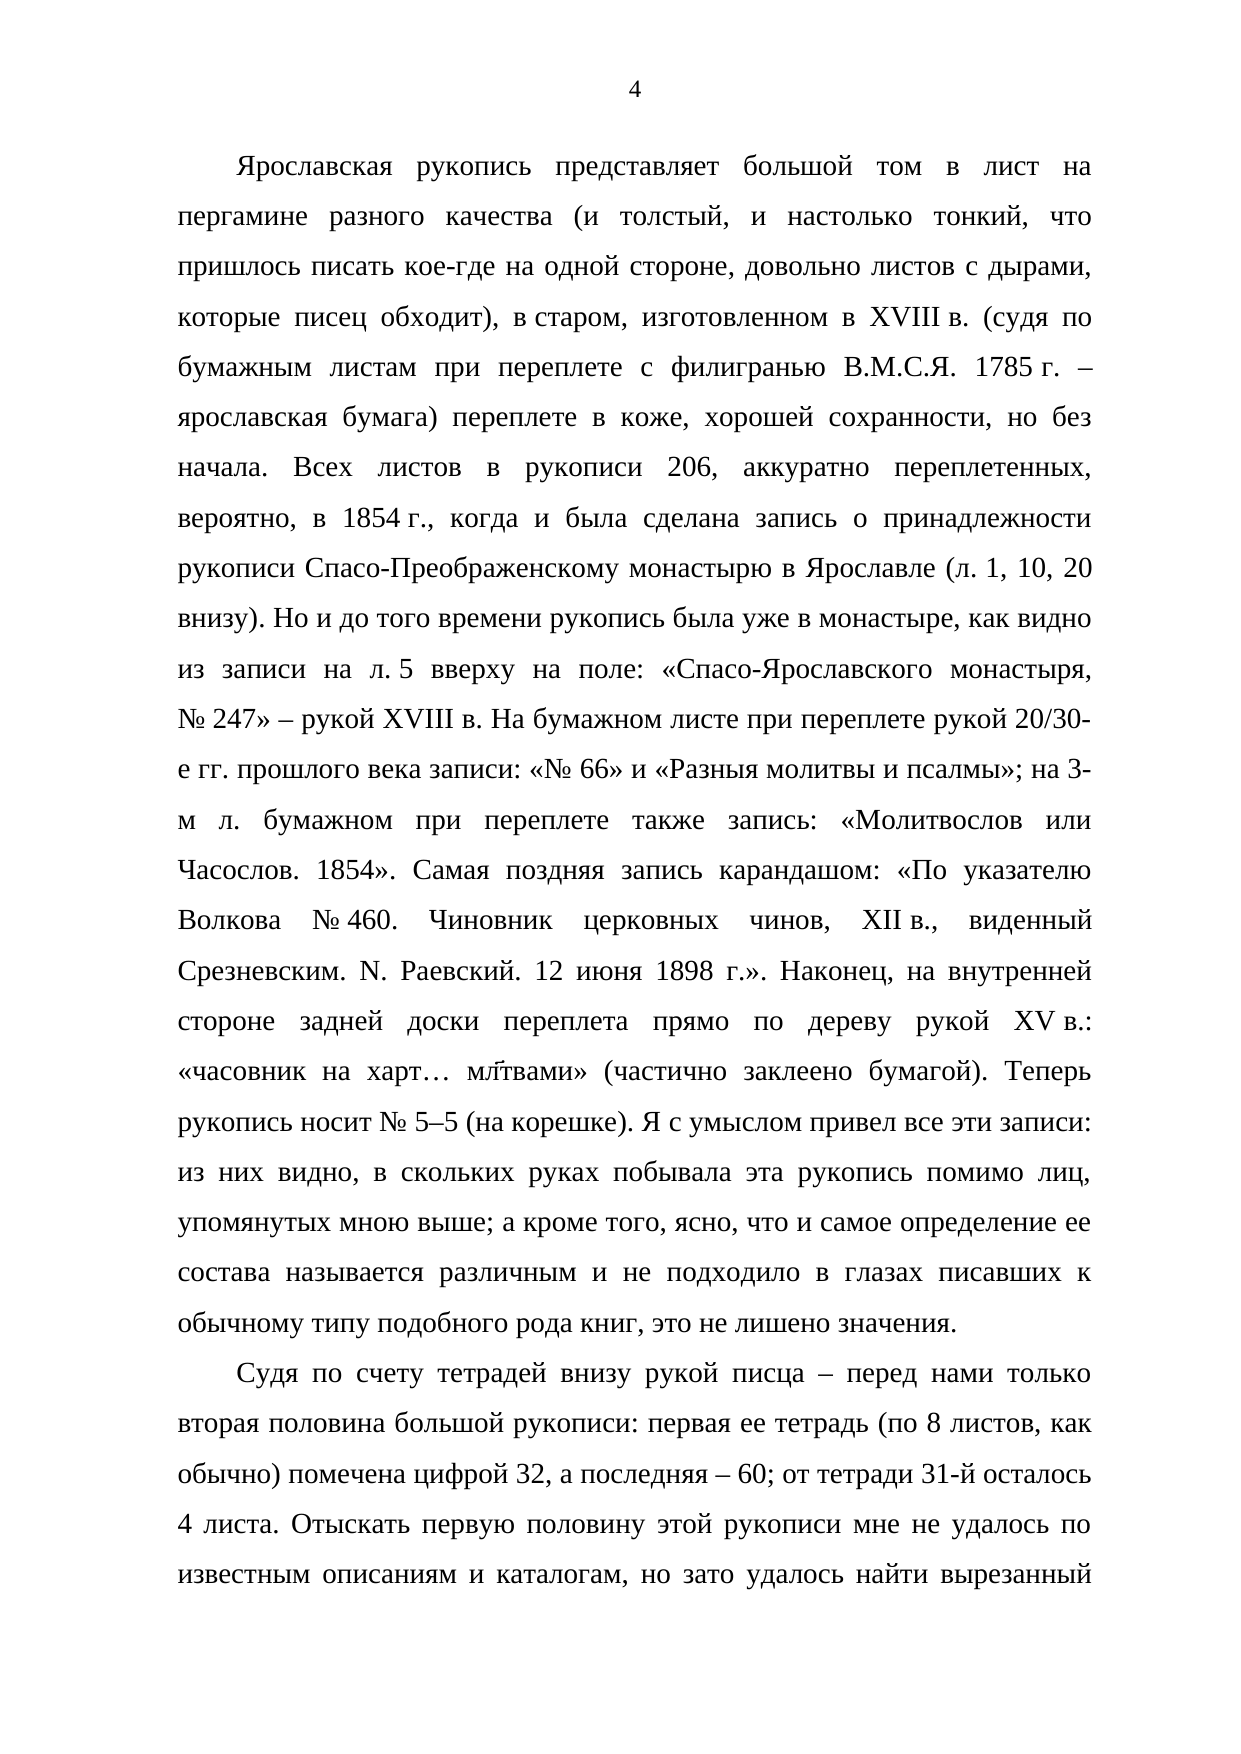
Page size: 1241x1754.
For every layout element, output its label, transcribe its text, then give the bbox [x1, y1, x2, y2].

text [177, 1355, 1092, 1590]
text Ярославская рукопись представляет большой том в лист на пергамине разного качества (и толстый, и настолько тонкий, что пришлось писать кое-где на одной стороне, довольно листов с дырами, которые писец обходит), в старом, изготовленном в XVIII в. (судя по бумажным листам при переплете с филигранью В.М.С.Я. 1785 г. – ярославская бумага) переплете в коже, хорошей сохранности, но без начала. Всех листов в рукописи 206, аккуратно переплетенных, вероятно, в 1854 г., когда и была сделана запись о принадлежности рукописи Спасо-Преображенскому монастырю в Ярославле (л. 1, 10, 20 внизу). Но и до того времени рукопись была уже в монастыре, как видно из записи на л. 5 вверху на поле: «Спасо-Ярославского монастыря, № 247» – рукой XVIII в. На бумажном листе при переплете рукой 20/30-е гг. прошлого века записи: «№ 66» и «Разныя молитвы и псалмы»; на 3-м л. бумажном при переплете также запись: «Молитвослов или Часослов. 1854». Самая поздняя запись карандашом: «По указателю Волкова № 460. Чиновник церковных чинов, XII в., виденный Срезневским. N. Раевский. 12 июня 1898 г.». Наконец, на внутренней стороне задней доски переплета прямо по дереву рукой XV в.: «часовник на харт… мл҃твами» (частично заклеено бумагой). Теперь рукопись носит № 5–5 (на корешке). Я с умыслом привел все эти записи: из них видно, в скольких руках побывала эта рукопись помимо лиц, упомянутых мною выше; а кроме того, ясно, что и самое определение ее состава называется различным и не подходило в глазах писавших к обычному типу подобного рода книг, это не лишено значения. [177, 148, 1092, 1338]
